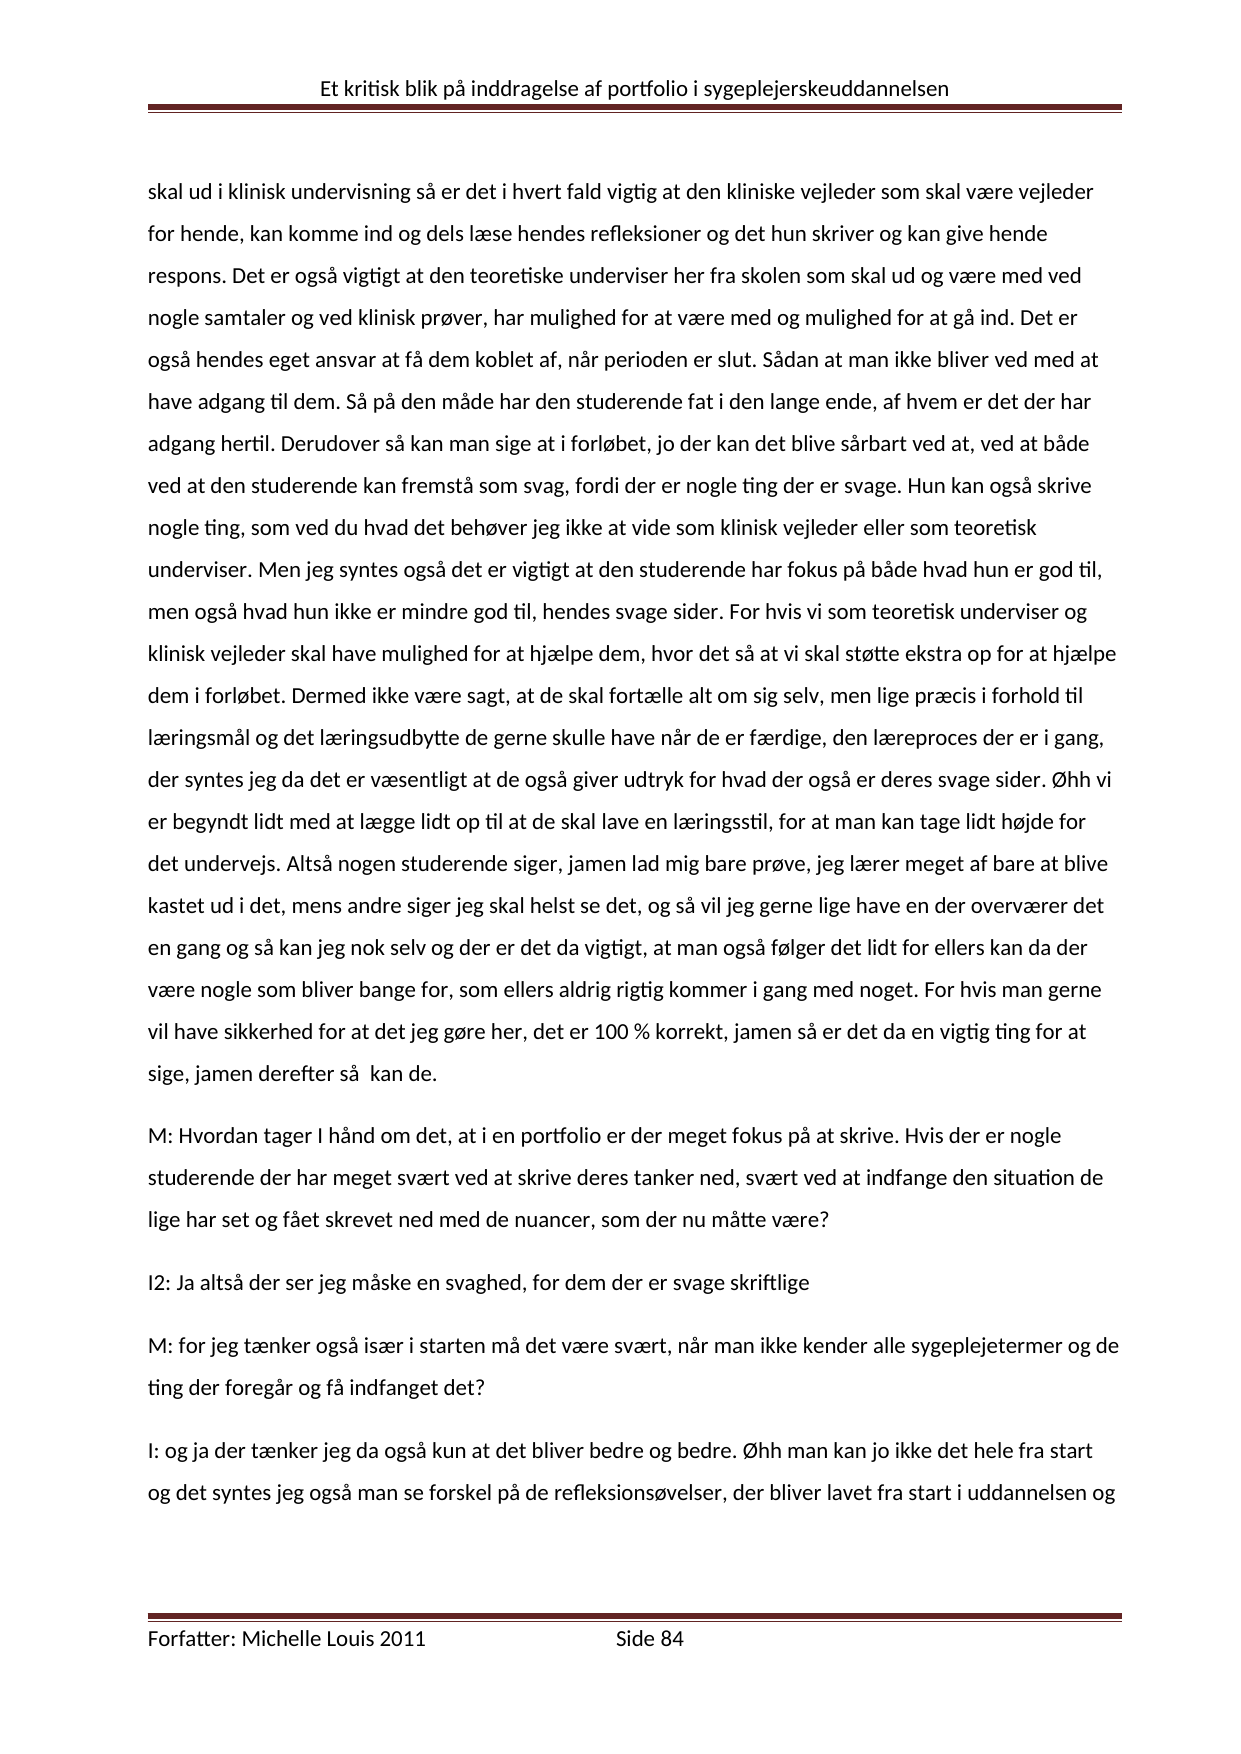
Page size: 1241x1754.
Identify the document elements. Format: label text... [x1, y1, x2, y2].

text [148, 177, 1122, 1087]
text M: for jeg tænker også især i starten må det være svært, når man ikke kender alle sygeplejetermer og de ting der foregår og få indfanget det? [148, 1331, 1122, 1401]
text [148, 1436, 1122, 1506]
text M: Hvordan tager I hånd om det, at i en portfolio er der meget fokus på at skrive. Hvis der er nogle studerende der har meget svært ved at skrive deres tanker ned, svært ved at indfange den situation de lige har set og fået skrevet ned med de nuancer, som der nu måtte være? [148, 1122, 1122, 1233]
text I2: Ja altså der ser jeg måske en svaghed, for dem der er svage skriftlige [148, 1268, 1122, 1296]
